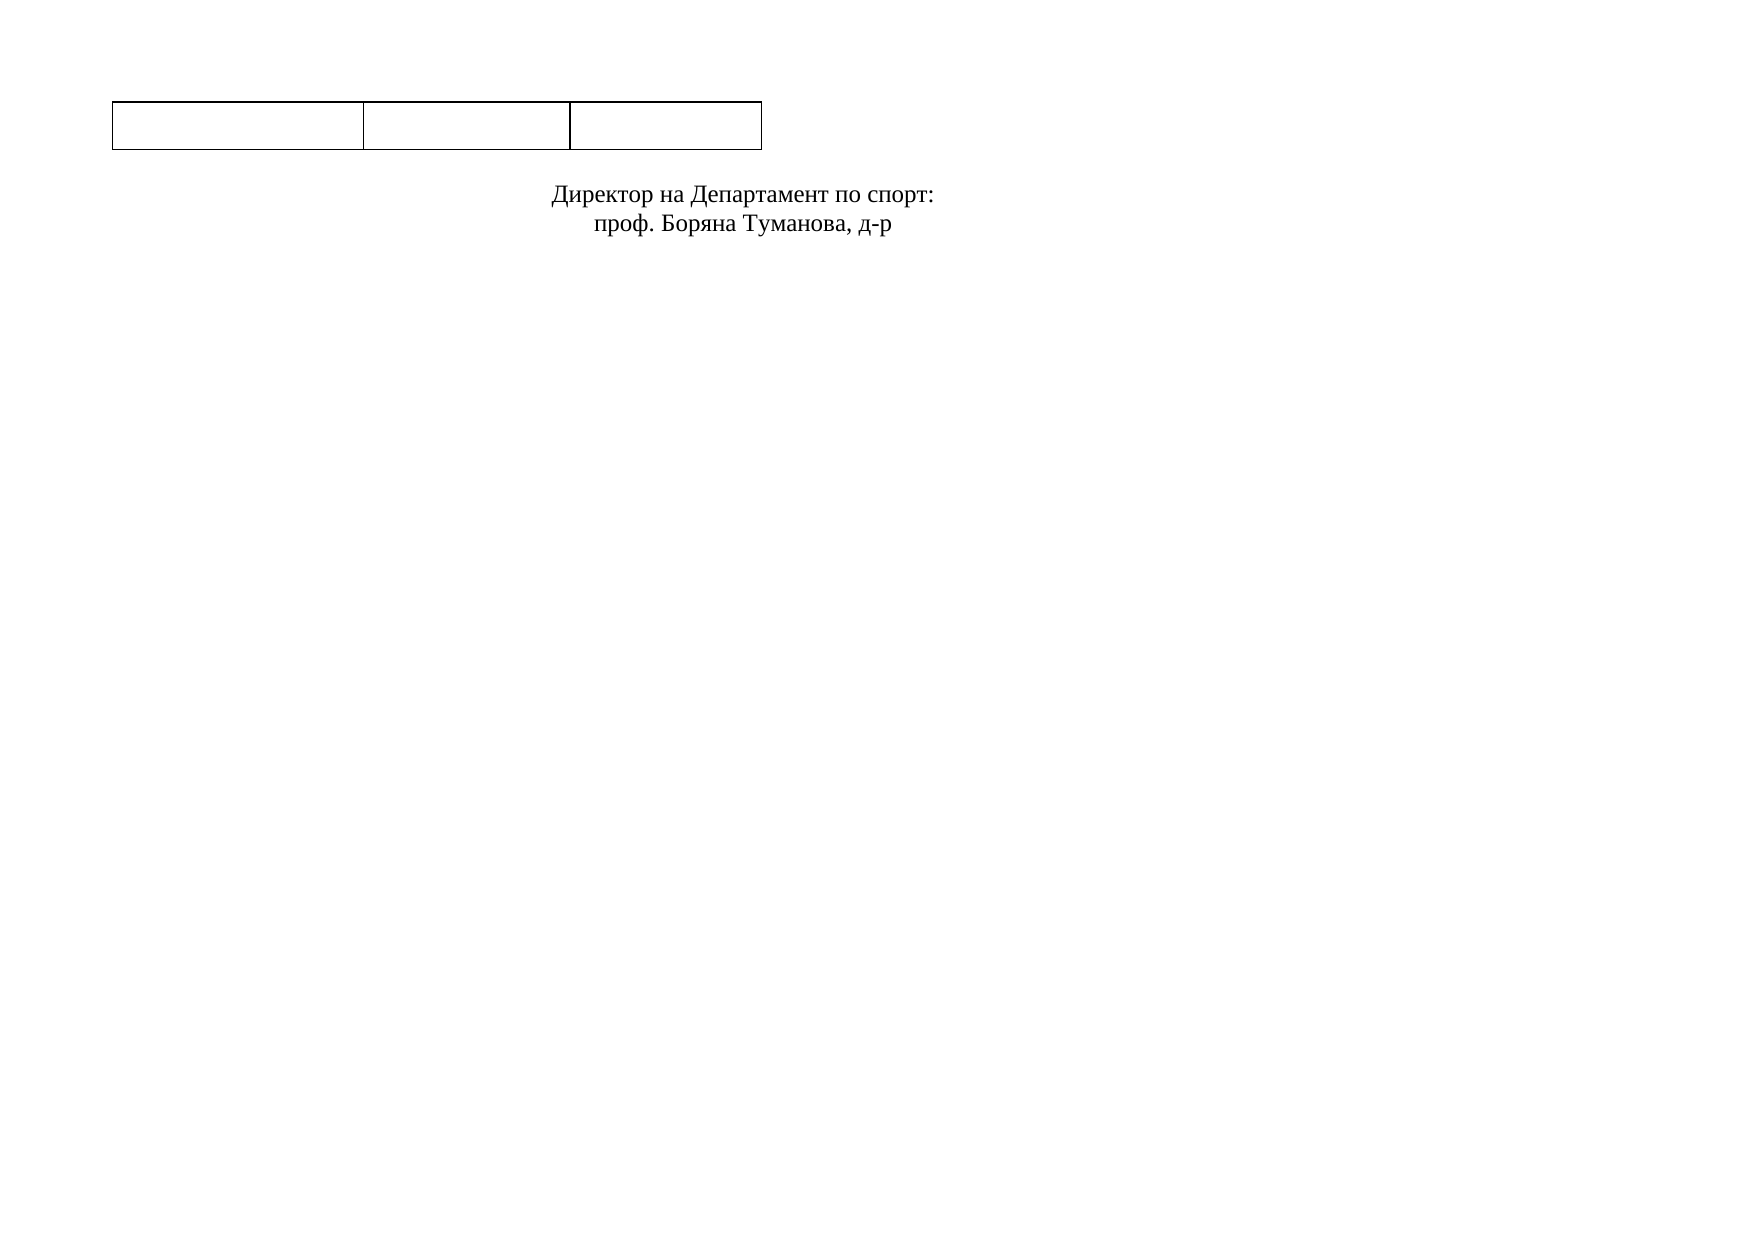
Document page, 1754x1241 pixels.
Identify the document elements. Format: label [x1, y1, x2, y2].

table_cell [101, 100, 1385, 237]
